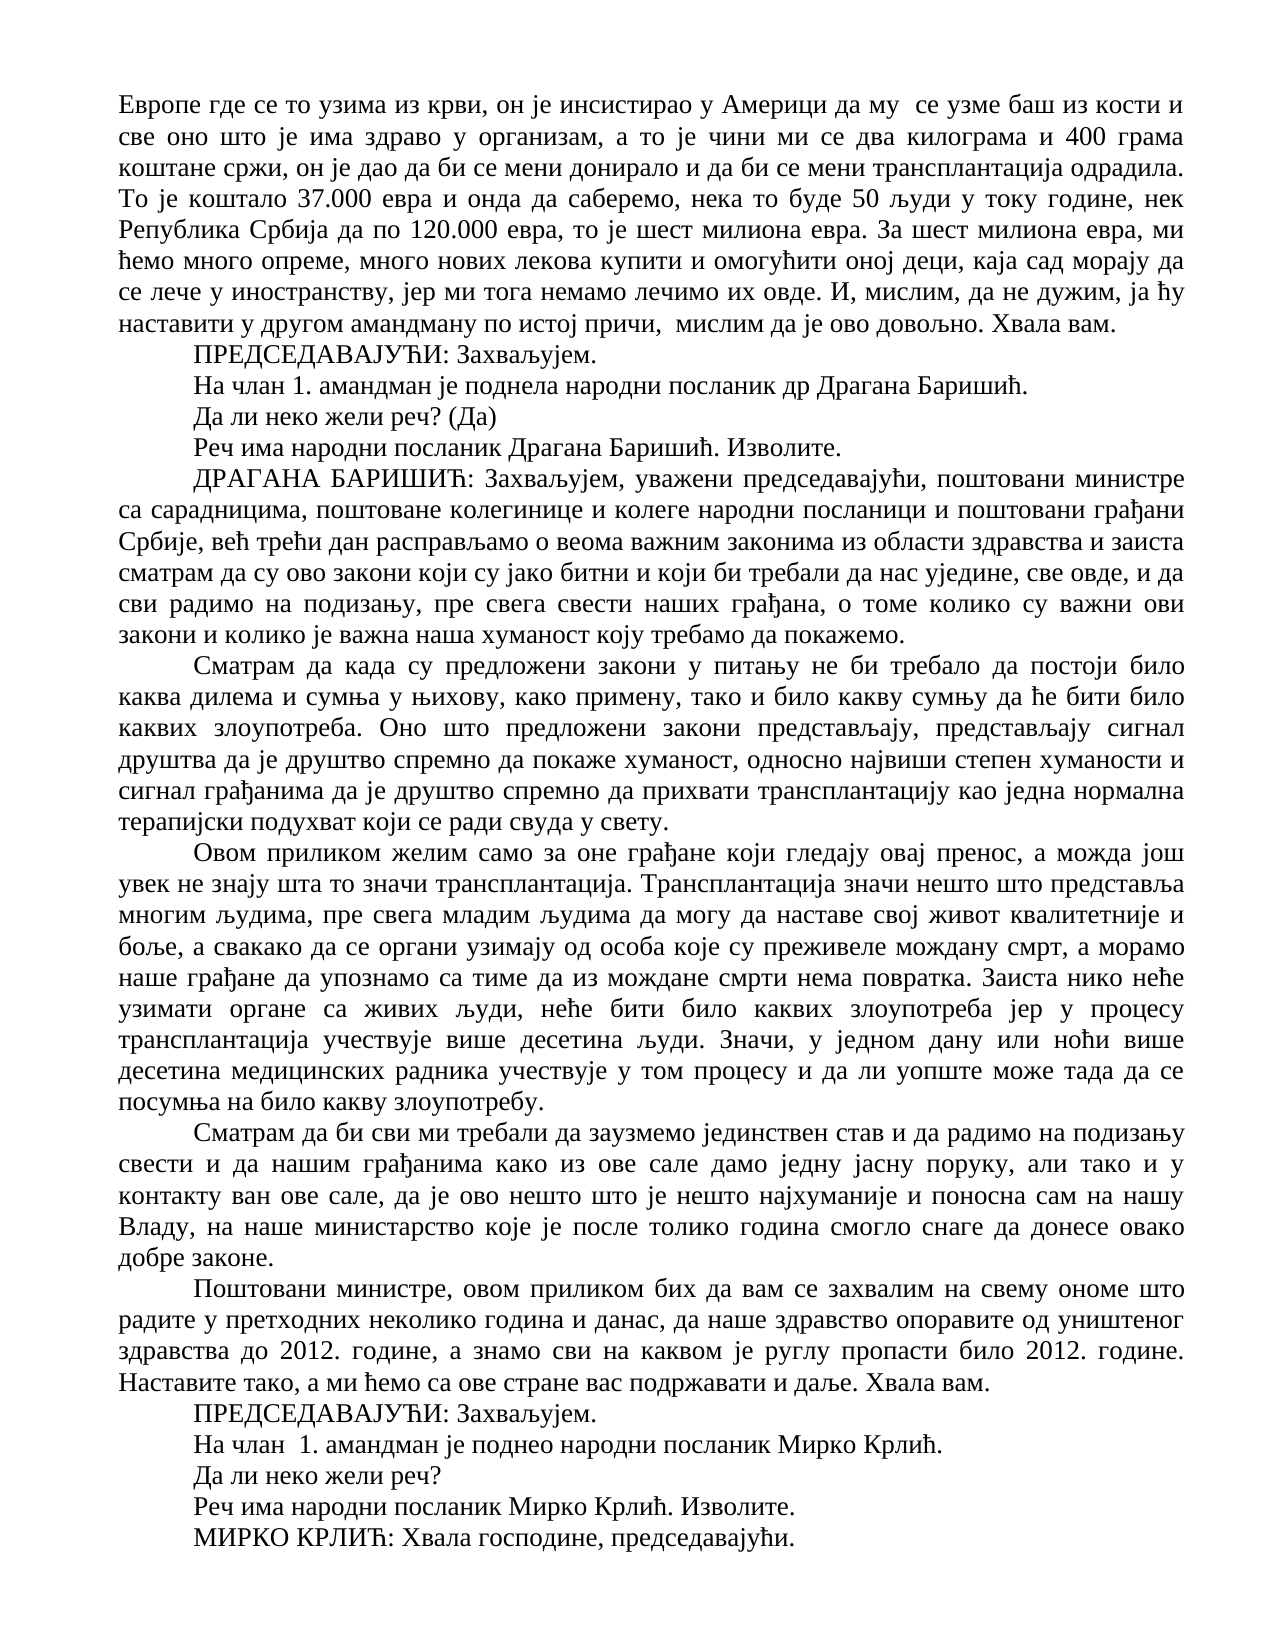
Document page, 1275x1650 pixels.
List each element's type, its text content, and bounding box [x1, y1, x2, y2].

text На члан 1. амандман је поднела народни посланик др Драгана Баришић. [118, 369, 1186, 400]
text Реч има народни посланик Мирко Крлић. Изволите. [118, 1490, 1186, 1521]
text ДРАГАНА БАРИШИЋ: Захваљујем, уважени председавајући, поштовани министре са сарадницима, поштоване колегинице и колеге народни посланици и поштовани грађани Србије, већ трећи дан расправљамо о веома важним законима из области здравства и заиста сматрам да су ово закони који су јако битни и који би требали да нас уједине, све овде, и да сви радимо на подизању, пре свега свести наших грађана, о томе колико су важни ови закони и колико је важна наша хуманост коју требамо да покажемо. [118, 462, 1186, 649]
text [118, 89, 1186, 338]
text ПРЕДСЕДАВАЈУЋИ: Захваљујем. [118, 1397, 1186, 1428]
text ПРЕДСЕДАВАЈУЋИ: Захваљујем. [118, 338, 1186, 369]
text МИРКО КРЛИЋ: Хвала господине, председавајући. [118, 1521, 1186, 1552]
text Овом приликом желим само за оне грађане који гледају овај пренос, а можда још увек не знају шта то значи трансплантација. Трансплантација значи нешто што представља многим људима, пре свега младим људима да могу да наставе свој живот квалитетније и боље, а свакако да се органи узимају од особа које су преживеле мождану смрт, а морамо наше грађане да упознамо са тиме да из мождане смрти нема повратка. Заиста нико неће узимати органе са живих људи, неће бити било каквих злоупотреба јер у процесу трансплантација учествује више десетина људи. Значи, у једном дану или ноћи више десетина медицинских радника учествује у том процесу и да ли уопште може тада да се посумња на било какву злоупотребу. [118, 836, 1186, 1116]
text Да ли неко жели реч? (Да) [118, 400, 1186, 431]
text Сматрам да би сви ми требали да заузмемо јединствен став и да радимо на подизању свести и да нашим грађанима како из ове сале дамо једну јасну поруку, али тако и у контакту ван ове сале, да је ово нешто што је нешто најхуманије и поносна сам на нашу Владу, на наше министарство које је после толико година смогло снаге да донесе овако добре законе. [118, 1116, 1186, 1272]
text На члан 1. амандман је поднео народни посланик Мирко Крлић. [118, 1428, 1186, 1459]
text Поштовани министре, овом приликом бих да вам се захвалим на свему ономе што радите у претходних неколико година и данас, да наше здравство опоравите од уништеног здравства до 2012. године, а знамо сви на каквом је руглу пропасти било 2012. године. Наставите тако, а ми ћемо са ове стране вас подржавати и даље. Хвала вам. [118, 1272, 1186, 1397]
text Сматрам да када су предложени закони у питању не би требало да постоји било каква дилема и сумња у њихову, како примену, тако и било какву сумњу да ће бити било каквих злоупотреба. Оно што предложени закони представљају, представљају сигнал друштва да је друштво спремно да покаже хуманост, односно највиши степен хуманости и сигнал грађанима да је друштво спремно да прихвати трансплантацију као једна нормална терапијски подухват који се ради свуда у свету. [118, 649, 1186, 836]
text Реч има народни посланик Драгана Баришић. Изволите. [118, 431, 1186, 462]
text Да ли неко жели реч? [118, 1459, 1186, 1490]
